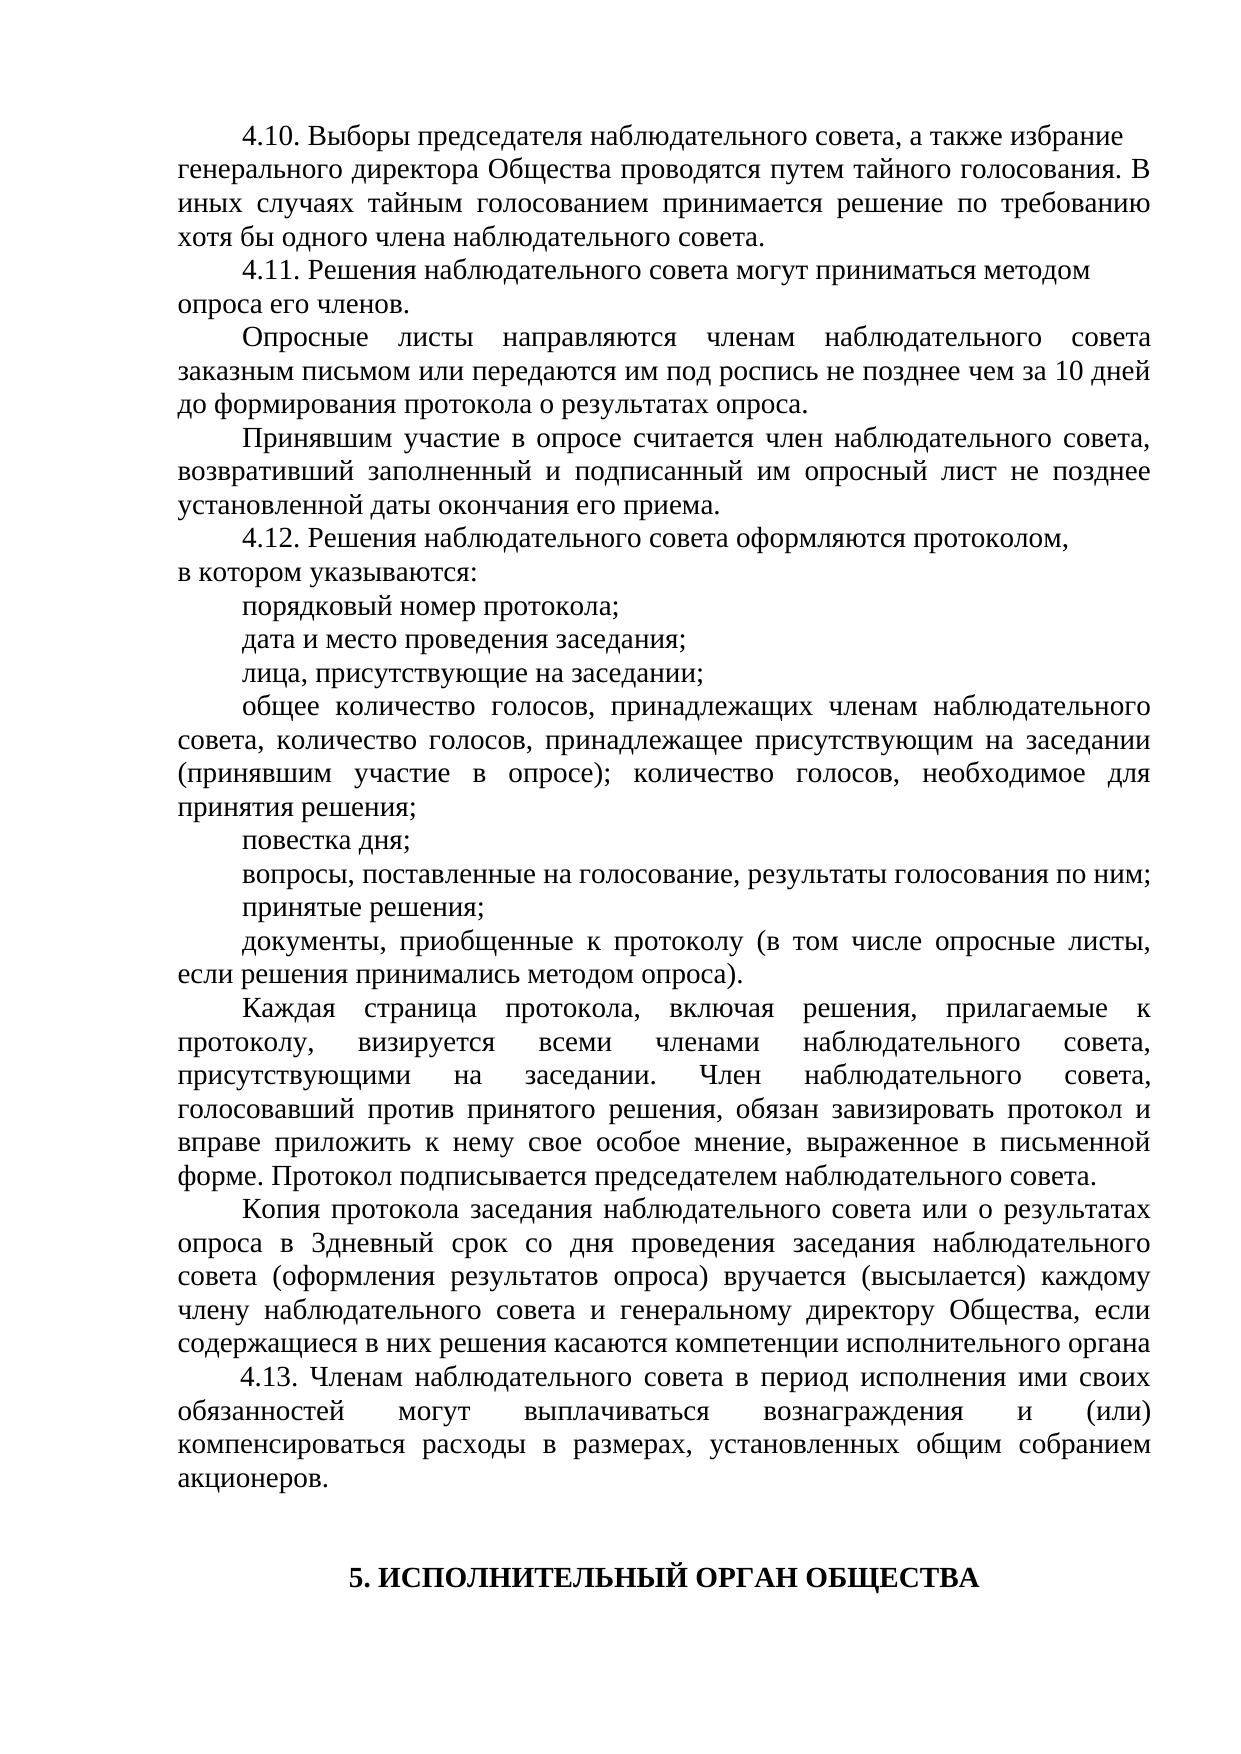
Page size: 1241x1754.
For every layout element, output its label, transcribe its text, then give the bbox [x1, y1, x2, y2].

text 4.10. Выборы председателя наблюдательного совета, а также избрание [242, 118, 1152, 152]
text повестка дня; [177, 822, 1152, 856]
text общее количество голосов, принадлежащих членам наблюдательного совета, количество голосов, принадлежащее присутствующим на заседании (принявшим участие в опросе); количество голосов, необходимое для принятия решения; [177, 688, 1152, 822]
text порядковый номер протокола; [177, 588, 1152, 621]
text принятые решения; [177, 889, 1152, 923]
text вопросы, поставленные на голосование, результаты голосования по ним; [177, 856, 1152, 889]
text дата и место проведения заседания; [177, 621, 1152, 655]
text Копия протокола заседания наблюдательного совета или о результатах опроса в 3дневный срок со дня проведения заседания наблюдательного совета (оформления результатов опроса) вручается (высылается) каждому члену наблюдательного совета и генеральному директору Общества, если содержащиеся в них решения касаются компетенции исполнительного органа [177, 1191, 1152, 1359]
text 4.11. Решения наблюдательного совета могут приниматься методом [242, 252, 1152, 286]
text документы, приобщенные к протоколу (в том числе опросные листы, если решения принимались методом опроса). [177, 923, 1152, 990]
text 4.12. Решения наблюдательного совета оформляются протоколом, [242, 521, 1152, 554]
text Принявшим участие в опросе считается член наблюдательного совета, возвративший заполненный и подписанный им опросный лист не позднее установленной даты окончания его приема. [177, 420, 1152, 521]
text генерального директора Общества проводятся путем тайного голосования. В иных случаях тайным голосованием принимается решение по требованию хотя бы одного члена наблюдательного совета. [177, 152, 1152, 252]
text в котором указываются: [177, 554, 1152, 588]
text Опросные листы направляются членам наблюдательного совета заказным письмом или передаются им под роспись не позднее чем за 10 дней до формирования протокола о результатах опроса. [177, 319, 1152, 420]
text опроса его членов. [177, 286, 1152, 319]
text лица, присутствующие на заседании; [177, 655, 1152, 688]
text Каждая страница протокола, включая решения, прилагаемые к протоколу, визируется всеми членами наблюдательного совета, присутствующими на заседании. Член наблюдательного совета, голосовавший против принятого решения, обязан завизировать протокол и вправе приложить к нему свое особое мнение, выраженное в письменной форме. Протокол подписывается председателем наблюдательного совета. [177, 990, 1152, 1191]
text 5. ИСПОЛНИТЕЛЬНЫЙ ОРГАН ОБЩЕСТВА [177, 1560, 1152, 1594]
text 4.13. Членам наблюдательного совета в период исполнения ими своих обязанностей могут выплачиваться вознаграждения и (или) компенсироваться расходы в размерах, установленных общим собранием акционеров. [177, 1359, 1152, 1493]
